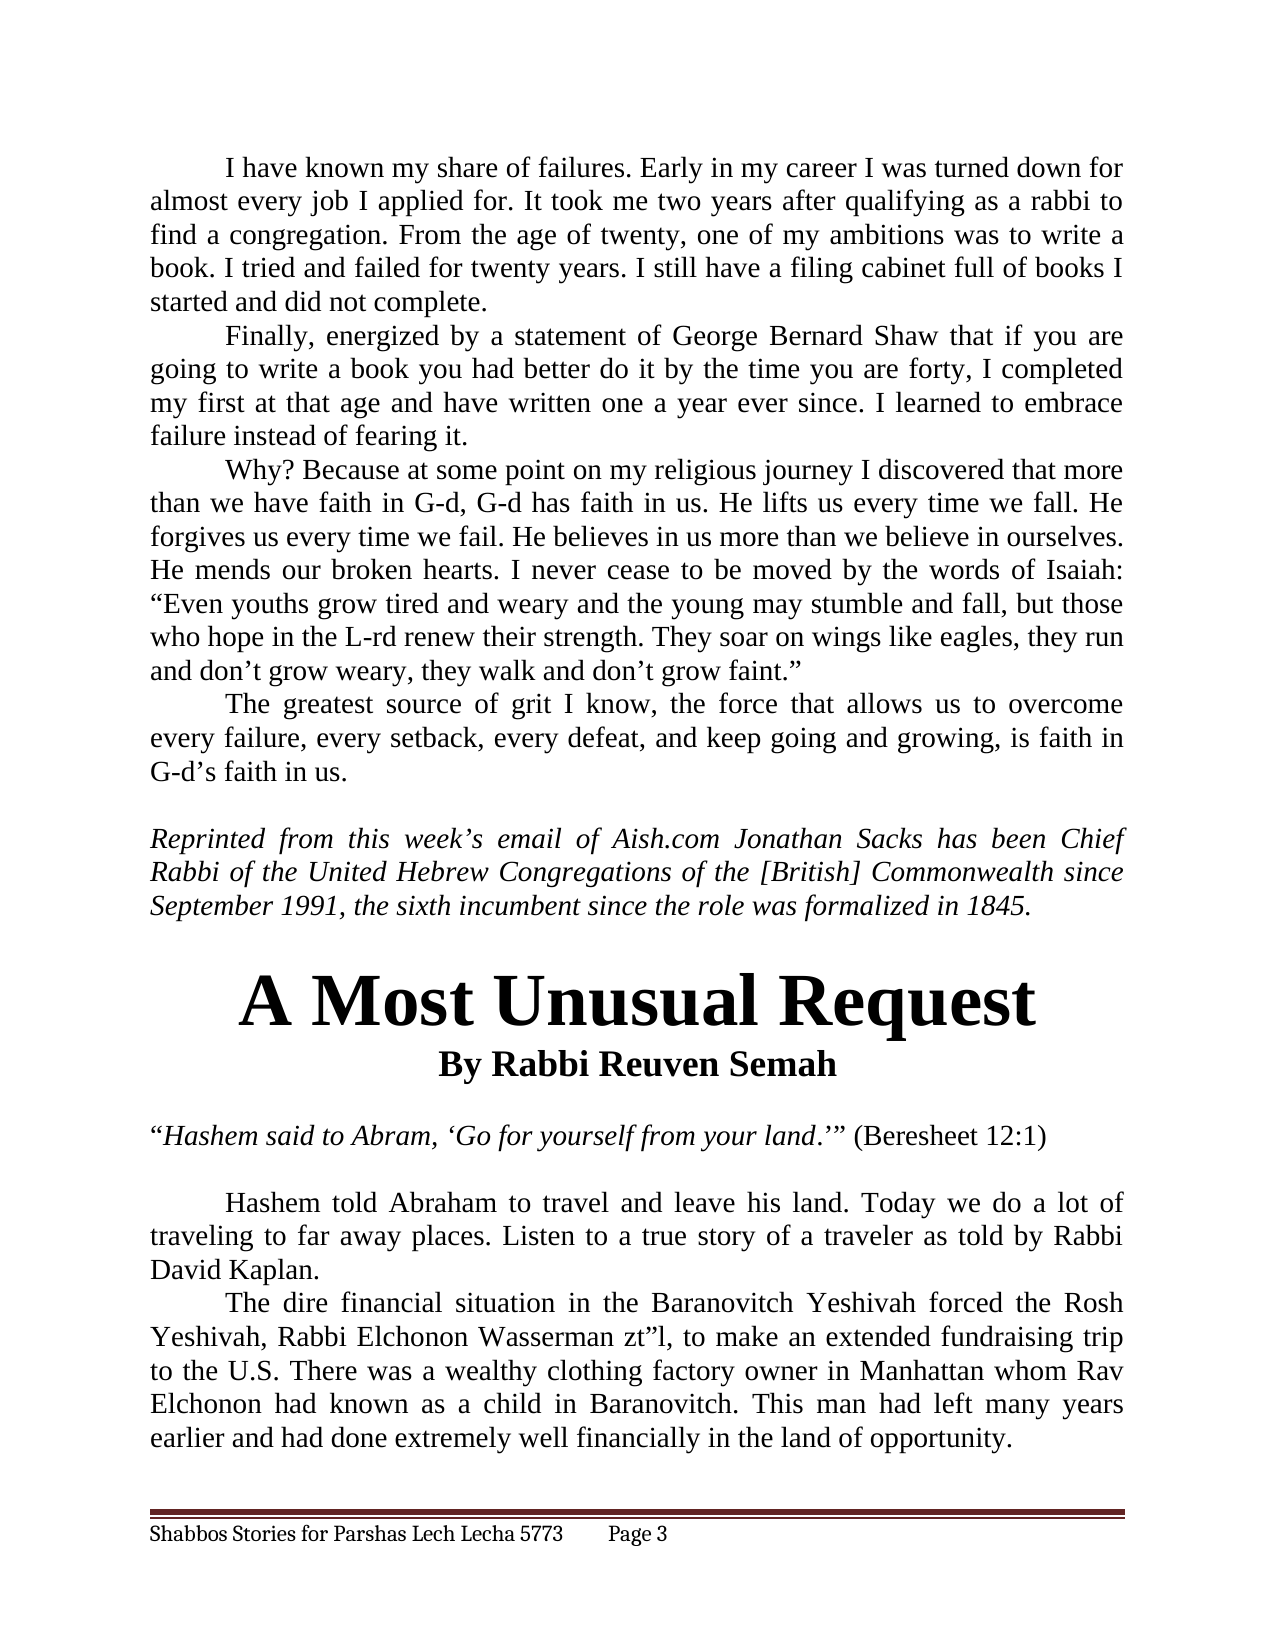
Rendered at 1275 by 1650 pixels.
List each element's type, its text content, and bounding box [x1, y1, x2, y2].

text The dire financial situation in the Baranovitch Yeshivah forced the Rosh Yeshivah, Rabbi Elchonon Wasserman zt”l, to make an extended fundraising trip to the U.S. There was a wealthy clothing factory owner in Manhattan whom Rav Elchonon had known as a child in Baranovitch. This man had left many years earlier and had done extremely well financially in the land of opportunity. [150, 1286, 1125, 1453]
text Hashem told Abraham to travel and leave his land. Today we do a lot of traveling to far away places. Listen to a true story of a traveler as told by Rabbi David Kaplan. [150, 1185, 1125, 1286]
text A Most Unusual Request [150, 955, 1125, 1041]
text Finally, energized by a statement of George Bernard Shaw that if you are going to write a book you had better do it by the time you are forty, I completed my first at that age and have written one a year ever since. I learned to embrace failure instead of fearing it. [150, 318, 1125, 452]
text “Hashem said to Abram, ‘Go for yourself from your land.’” (Beresheet 12:1) [150, 1118, 1125, 1151]
text The greatest source of grit I know, the force that allows us to overcome every failure, every setback, every defeat, and keep going and growing, is faith in G-d’s faith in us. [150, 687, 1125, 787]
text I have known my share of failures. Early in my career I was turned down for almost every job I applied for. It took me two years after qualifying as a rabbi to find a congregation. From the age of twenty, one of my ambitions was to write a book. I tried and failed for twenty years. I still have a filing cabinet full of books I started and did not complete. [150, 150, 1125, 318]
text Reprinted from this week’s email of Aish.com Jonathan Sacks has been Chief Rabbi of the United Hebrew Congregations of the [British] Commonwealth since September 1991, the sixth incumbent since the role was formalized in 1845. [150, 821, 1125, 921]
text Why? Because at some point on my religious journey I discovered that more than we have faith in G-d, G-d has faith in us. He lifts us every time we fall. He forgives us every time we fail. He believes in us more than we believe in ourselves. He mends our broken hearts. I never cease to be moved by the words of Isaiah: “Even youths grow tired and weary and the young may stumble and fall, but those who hope in the L-rd renew their strength. They soar on wings like eagles, they run and don’t grow weary, they walk and don’t grow faint.” [150, 452, 1125, 687]
text By Rabbi Reuven Semah [150, 1041, 1125, 1084]
